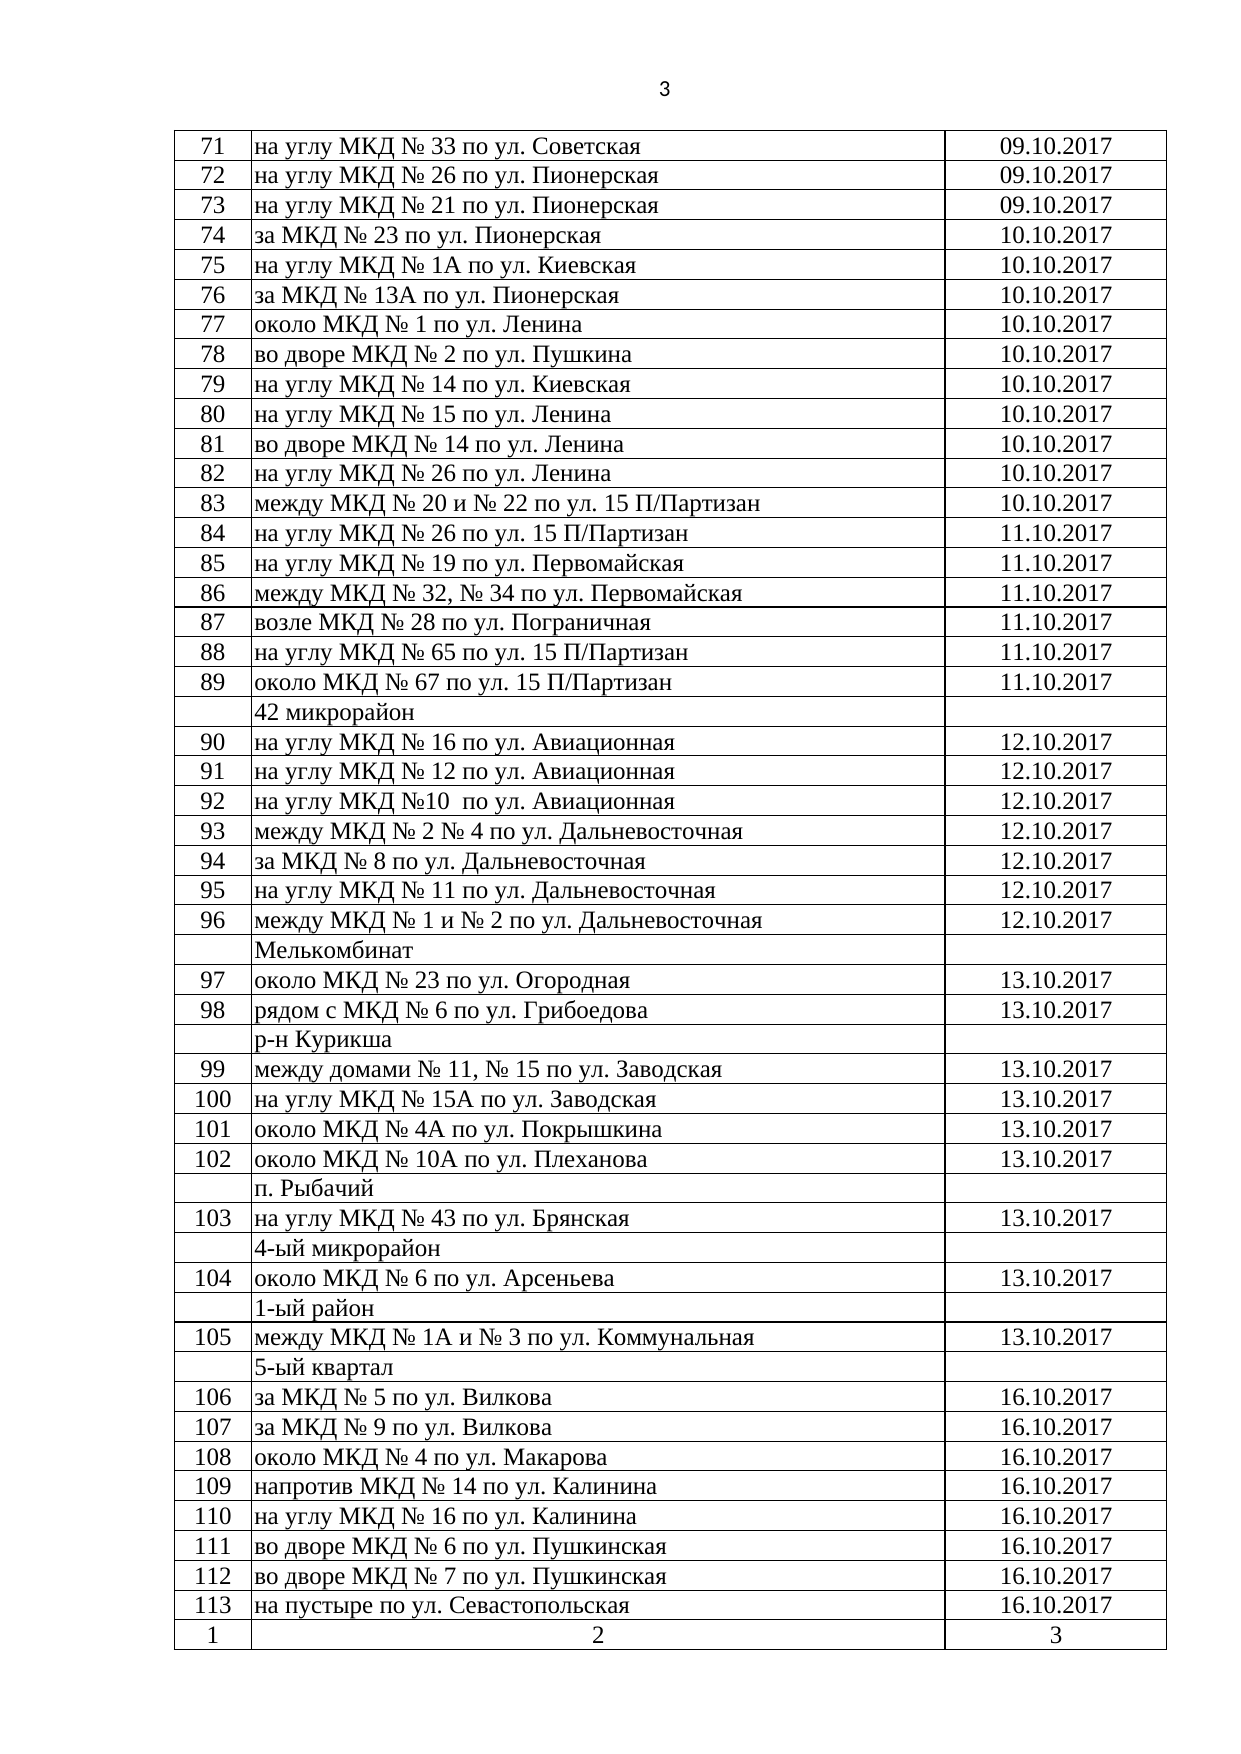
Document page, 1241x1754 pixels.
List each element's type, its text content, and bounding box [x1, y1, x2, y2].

table_cell 85 [175, 548, 251, 577]
table_cell [175, 1352, 251, 1381]
table_cell 104 [175, 1263, 251, 1292]
table_cell между МКД № 1 и № 2 по ул. Дальневосточная [252, 905, 944, 934]
table_cell 11.10.2017 [946, 548, 1166, 577]
table_cell на углу МКД № 16 по ул. Авиационная [252, 727, 944, 755]
table_cell 10.10.2017 [946, 459, 1166, 487]
table_cell 98 [175, 995, 251, 1023]
table_cell 16.10.2017 [946, 1442, 1166, 1470]
table_cell 11.10.2017 [946, 608, 1166, 636]
table_cell на углу МКД № 15А по ул. Заводская [252, 1084, 944, 1113]
table_cell 13.10.2017 [946, 1084, 1166, 1113]
table_cell р-н Курикша [252, 1025, 944, 1053]
table_cell 13.10.2017 [946, 995, 1166, 1023]
table_cell [946, 1174, 1166, 1202]
table_cell 74 [175, 220, 251, 249]
table_cell 10.10.2017 [946, 250, 1166, 279]
table_cell 96 [175, 905, 251, 934]
table_cell 73 [175, 190, 251, 219]
table_cell [175, 1025, 251, 1053]
table_cell 12.10.2017 [946, 727, 1166, 755]
table_cell 1 [175, 1620, 251, 1649]
table_cell 12.10.2017 [946, 846, 1166, 874]
table_cell 113 [175, 1591, 251, 1619]
table_cell на углу МКД № 15 по ул. Ленина [252, 399, 944, 428]
table_cell 87 [175, 608, 251, 636]
table_cell 103 [175, 1203, 251, 1232]
table_cell 81 [175, 429, 251, 457]
table_cell 72 [175, 161, 251, 189]
table_cell 111 [175, 1531, 251, 1560]
table_cell напротив МКД № 14 по ул. Калинина [252, 1471, 944, 1500]
table_cell на углу МКД № 14 по ул. Киевская [252, 369, 944, 398]
table_cell 86 [175, 578, 251, 606]
table_cell 13.10.2017 [946, 1144, 1166, 1172]
table_cell [946, 1025, 1166, 1053]
table_cell 12.10.2017 [946, 816, 1166, 845]
table_cell 92 [175, 786, 251, 815]
table_cell 10.10.2017 [946, 399, 1166, 428]
table_cell п. Рыбачий [252, 1174, 944, 1202]
table_cell во дворе МКД № 6 по ул. Пушкинская [252, 1531, 944, 1560]
table_cell за МКД № 8 по ул. Дальневосточная [252, 846, 944, 874]
table_cell 10.10.2017 [946, 429, 1166, 457]
table_cell 3 [946, 1620, 1166, 1649]
table_cell 78 [175, 339, 251, 368]
table_cell 10.10.2017 [946, 339, 1166, 368]
table_cell на углу МКД № 26 по ул. 15 П/Партизан [252, 518, 944, 547]
table_cell 16.10.2017 [946, 1561, 1166, 1589]
table_cell 102 [175, 1144, 251, 1172]
table_cell 79 [175, 369, 251, 398]
table_cell 42 микрорайон [252, 697, 944, 726]
table_cell около МКД № 10А по ул. Плеханова [252, 1144, 944, 1172]
table_cell 71 [175, 131, 251, 159]
table_cell за МКД № 23 по ул. Пионерская [252, 220, 944, 249]
table_cell Мелькомбинат [252, 935, 944, 964]
table_cell 107 [175, 1412, 251, 1441]
table_cell 80 [175, 399, 251, 428]
table_cell на углу МКД № 11 по ул. Дальневосточная [252, 876, 944, 904]
table_cell 10.10.2017 [946, 310, 1166, 338]
table_cell 10.10.2017 [946, 369, 1166, 398]
table_cell 09.10.2017 [946, 131, 1166, 159]
table_cell 16.10.2017 [946, 1531, 1166, 1560]
table_cell 16.10.2017 [946, 1591, 1166, 1619]
table_cell [175, 935, 251, 964]
table_cell 101 [175, 1114, 251, 1143]
table_cell 13.10.2017 [946, 1323, 1166, 1351]
table_cell между МКД № 2 № 4 по ул. Дальневосточная [252, 816, 944, 845]
table_cell [175, 1174, 251, 1202]
table_cell на углу МКД № 1А по ул. Киевская [252, 250, 944, 279]
table_cell 105 [175, 1323, 251, 1351]
table_cell на углу МКД № 16 по ул. Калинина [252, 1501, 944, 1530]
table_cell 90 [175, 727, 251, 755]
table_cell 82 [175, 459, 251, 487]
table_cell 76 [175, 280, 251, 308]
table_cell около МКД № 4А по ул. Покрышкина [252, 1114, 944, 1143]
table_cell 11.10.2017 [946, 578, 1166, 606]
table_cell на углу МКД № 19 по ул. Первомайская [252, 548, 944, 577]
table_cell 16.10.2017 [946, 1501, 1166, 1530]
table_cell между домами № 11, № 15 по ул. Заводская [252, 1054, 944, 1083]
table_cell 106 [175, 1382, 251, 1411]
table_cell между МКД № 32, № 34 по ул. Первомайская [252, 578, 944, 606]
table_cell [946, 1352, 1166, 1381]
table_cell 2 [252, 1620, 944, 1649]
table_cell [175, 1233, 251, 1262]
table_cell 16.10.2017 [946, 1471, 1166, 1500]
table_cell [946, 1293, 1166, 1321]
table_cell 93 [175, 816, 251, 845]
table_cell 12.10.2017 [946, 786, 1166, 815]
table_cell 108 [175, 1442, 251, 1470]
table_cell 110 [175, 1501, 251, 1530]
table_cell [946, 935, 1166, 964]
table_cell во дворе МКД № 7 по ул. Пушкинская [252, 1561, 944, 1589]
table_cell 112 [175, 1561, 251, 1589]
table_cell на углу МКД № 26 по ул. Ленина [252, 459, 944, 487]
table_cell 12.10.2017 [946, 876, 1166, 904]
table_cell [175, 1293, 251, 1321]
table_cell около МКД № 4 по ул. Макарова [252, 1442, 944, 1470]
table_cell 89 [175, 667, 251, 696]
table_cell 10.10.2017 [946, 488, 1166, 517]
table_cell 99 [175, 1054, 251, 1083]
table_cell около МКД № 23 по ул. Огородная [252, 965, 944, 994]
table_cell 11.10.2017 [946, 637, 1166, 666]
table_cell на пустыре по ул. Севастопольская [252, 1591, 944, 1619]
table_cell возле МКД № 28 по ул. Пограничная [252, 608, 944, 636]
table_cell на углу МКД № 33 по ул. Советская [252, 131, 944, 159]
table_cell за МКД № 5 по ул. Вилкова [252, 1382, 944, 1411]
table_cell [946, 697, 1166, 726]
table_cell 12.10.2017 [946, 905, 1166, 934]
table_cell 84 [175, 518, 251, 547]
table_cell [175, 697, 251, 726]
table_cell на углу МКД № 65 по ул. 15 П/Партизан [252, 637, 944, 666]
table_cell 11.10.2017 [946, 667, 1166, 696]
table_cell 91 [175, 756, 251, 785]
table_cell 16.10.2017 [946, 1382, 1166, 1411]
table_cell 83 [175, 488, 251, 517]
table_cell 88 [175, 637, 251, 666]
table_cell 13.10.2017 [946, 1203, 1166, 1232]
table_cell около МКД № 1 по ул. Ленина [252, 310, 944, 338]
table_cell 5-ый квартал [252, 1352, 944, 1381]
table_cell 95 [175, 876, 251, 904]
table_cell 13.10.2017 [946, 1114, 1166, 1143]
table_cell 100 [175, 1084, 251, 1113]
table_cell во дворе МКД № 2 по ул. Пушкина [252, 339, 944, 368]
table_cell 1-ый район [252, 1293, 944, 1321]
table_cell около МКД № 6 по ул. Арсеньева [252, 1263, 944, 1292]
table_cell во дворе МКД № 14 по ул. Ленина [252, 429, 944, 457]
table_cell 97 [175, 965, 251, 994]
table_cell 09.10.2017 [946, 161, 1166, 189]
table_cell за МКД № 9 по ул. Вилкова [252, 1412, 944, 1441]
table_cell на углу МКД № 26 по ул. Пионерская [252, 161, 944, 189]
table_cell 4-ый микрорайон [252, 1233, 944, 1262]
table_cell 10.10.2017 [946, 220, 1166, 249]
table_cell 09.10.2017 [946, 190, 1166, 219]
table_cell 109 [175, 1471, 251, 1500]
table_cell 10.10.2017 [946, 280, 1166, 308]
table_cell 75 [175, 250, 251, 279]
table_cell 13.10.2017 [946, 1263, 1166, 1292]
table_cell 94 [175, 846, 251, 874]
table_cell 16.10.2017 [946, 1412, 1166, 1441]
table_cell 11.10.2017 [946, 518, 1166, 547]
table_cell между МКД № 20 и № 22 по ул. 15 П/Партизан [252, 488, 944, 517]
table_cell на углу МКД № 21 по ул. Пионерская [252, 190, 944, 219]
table_cell 13.10.2017 [946, 1054, 1166, 1083]
table_cell на углу МКД № 43 по ул. Брянская [252, 1203, 944, 1232]
table_cell 77 [175, 310, 251, 338]
table_cell на углу МКД № 12 по ул. Авиационная [252, 756, 944, 785]
table_cell между МКД № 1А и № 3 по ул. Коммунальная [252, 1323, 944, 1351]
table_cell [946, 1233, 1166, 1262]
table_cell за МКД № 13А по ул. Пионерская [252, 280, 944, 308]
table_cell 13.10.2017 [946, 965, 1166, 994]
table_cell 12.10.2017 [946, 756, 1166, 785]
table_cell рядом с МКД № 6 по ул. Грибоедова [252, 995, 944, 1023]
table_cell на углу МКД №10 по ул. Авиационная [252, 786, 944, 815]
table_cell около МКД № 67 по ул. 15 П/Партизан [252, 667, 944, 696]
